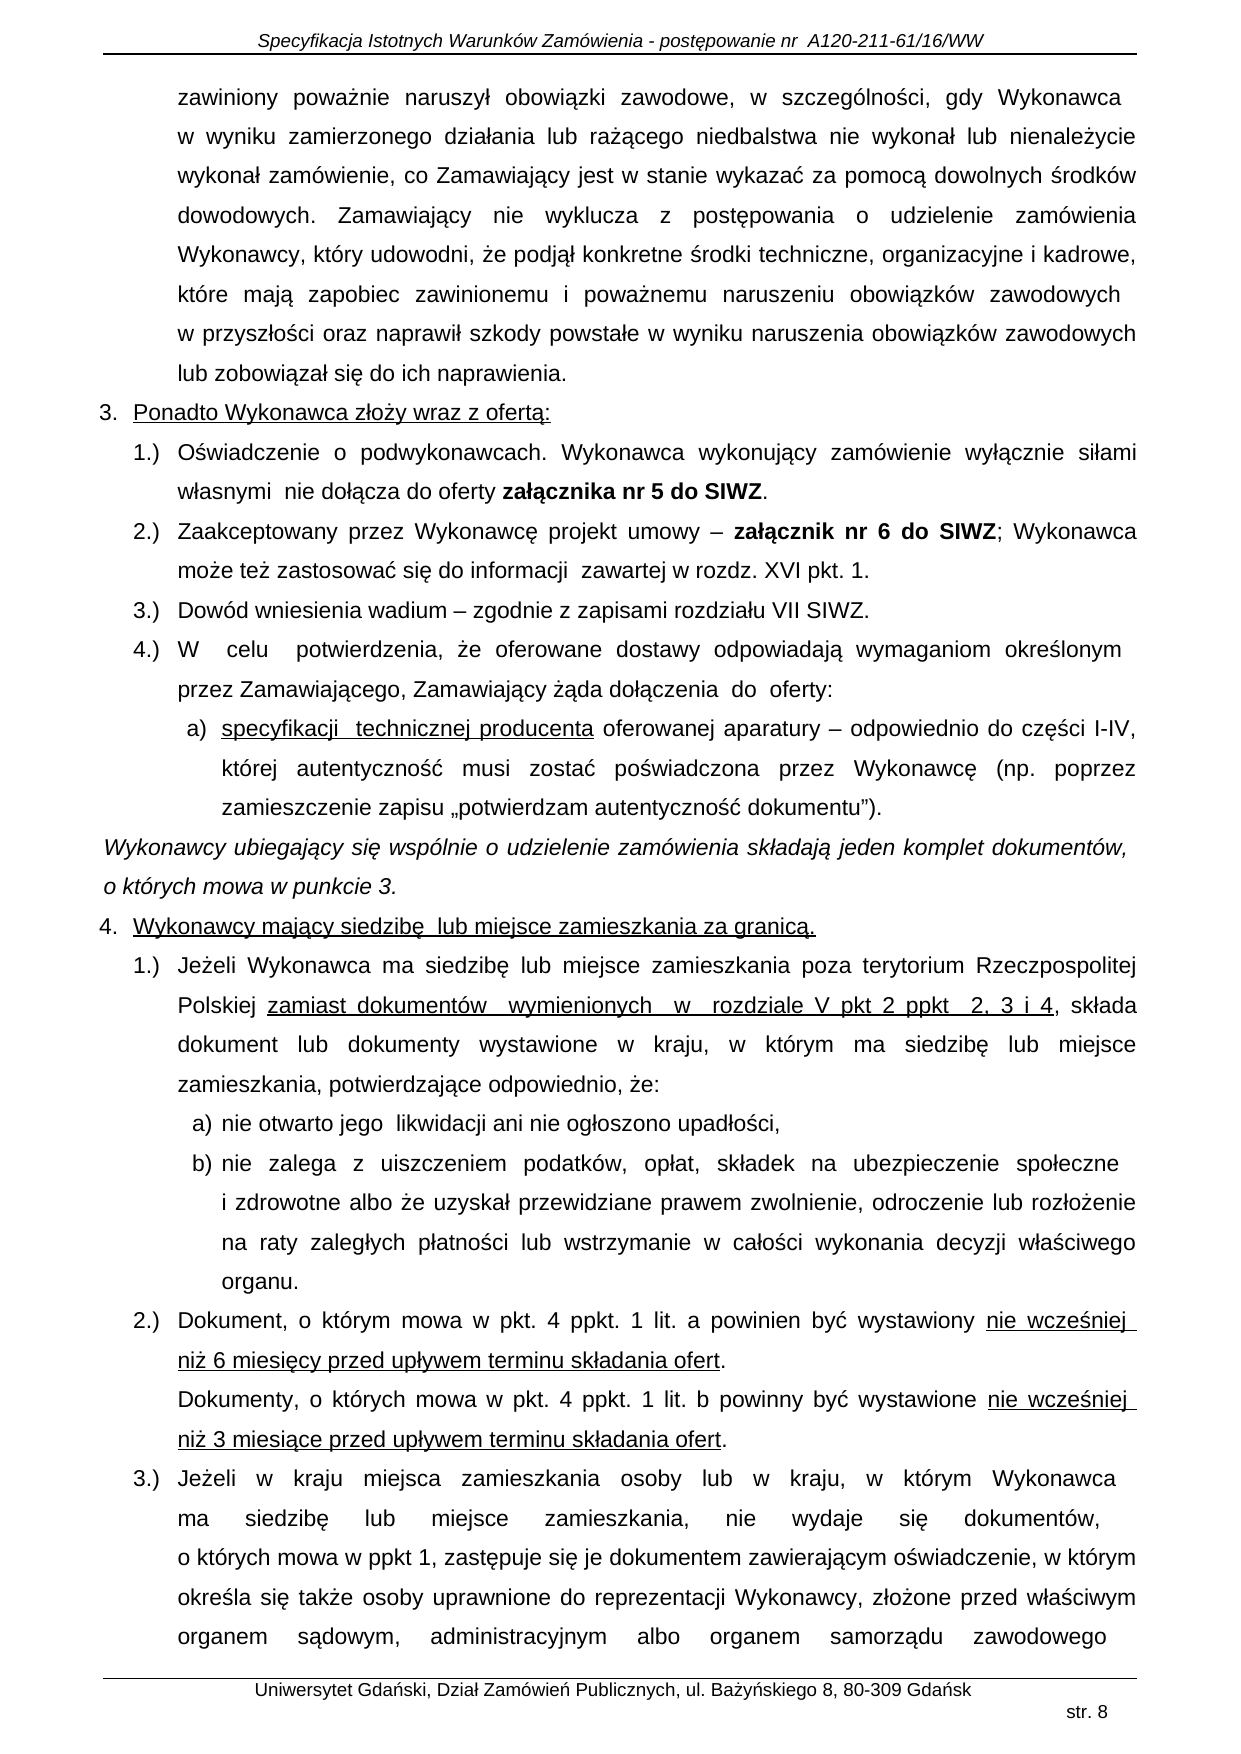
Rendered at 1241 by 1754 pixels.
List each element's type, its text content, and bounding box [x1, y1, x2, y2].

list Ponadto Wykonawca złoży wraz z ofertą: [118, 399, 1137, 426]
list specyfikacji technicznej producenta oferowanej aparatury – odpowiednio do części I-IV, której autentyczność musi zostać poświadczona przez Wykonawcę (np. poprzez zamieszczenie zapisu „potwierdzam autentyczność dokumentu”). [207, 715, 1137, 821]
list nie otwarto jego likwidacji ani nie ogłoszono upadłości, [192, 1110, 1137, 1136]
list nie zalega z uiszczeniem podatków, opłat, składek na ubezpieczenie społeczne i zdrowotne albo że uzyskał przewidziane prawem zwolnienie, odroczenie lub rozłożenie na raty zaległych płatności lub wstrzymanie w całości wykonania decyzji właściwego organu. [192, 1149, 1137, 1294]
list Wykonawcy mający siedzibę lub miejsce zamieszkania za granicą. [118, 913, 1137, 939]
text Dokumenty, o których mowa w pkt. 4 ppkt. 1 lit. b powinny być wystawione nie wcześniej niż 3 miesiące przed upływem terminu składania ofert. [177, 1386, 1137, 1452]
list Dokument, o którym mowa w pkt. 4 ppkt. 1 lit. a powinien być wystawiony nie wcześniej niż 6 miesięcy przed upływem terminu składania ofert. [133, 1307, 1137, 1373]
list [133, 1465, 1137, 1649]
list W celu potwierdzenia, że oferowane dostawy odpowiadają wymaganiom określonym przez Zamawiającego, Zamawiający żąda dołączenia do oferty: [133, 636, 1137, 702]
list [133, 83, 1137, 386]
list Jeżeli Wykonawca ma siedzibę lub miejsce zamieszkania poza terytorium Rzeczpospolitej Polskiej zamiast dokumentów wymienionych w rozdziale V pkt 2 ppkt 2, 3 i 4, składa dokument lub dokumenty wystawione w kraju, w którym ma siedzibę lub miejsce zamieszkania, potwierdzające odpowiednio, że: [133, 952, 1137, 1097]
list Zaakceptowany przez Wykonawcę projekt umowy – załącznik nr 6 do SIWZ; Wykonawca może też zastosować się do informacji zawartej w rozdz. XVI pkt. 1. [133, 518, 1137, 584]
list Dowód wniesienia wadium – zgodnie z zapisami rozdziału VII SIWZ. [133, 597, 1137, 623]
text Wykonawcy ubiegający się wspólnie o udzielenie zamówienia składają jeden komplet dokumentów, o których mowa w punkcie 3. [103, 834, 1137, 899]
list Oświadczenie o podwykonawcach. Wykonawca wykonujący zamówienie wyłącznie siłami własnymi nie dołącza do oferty załącznika nr 5 do SIWZ. [133, 439, 1137, 505]
